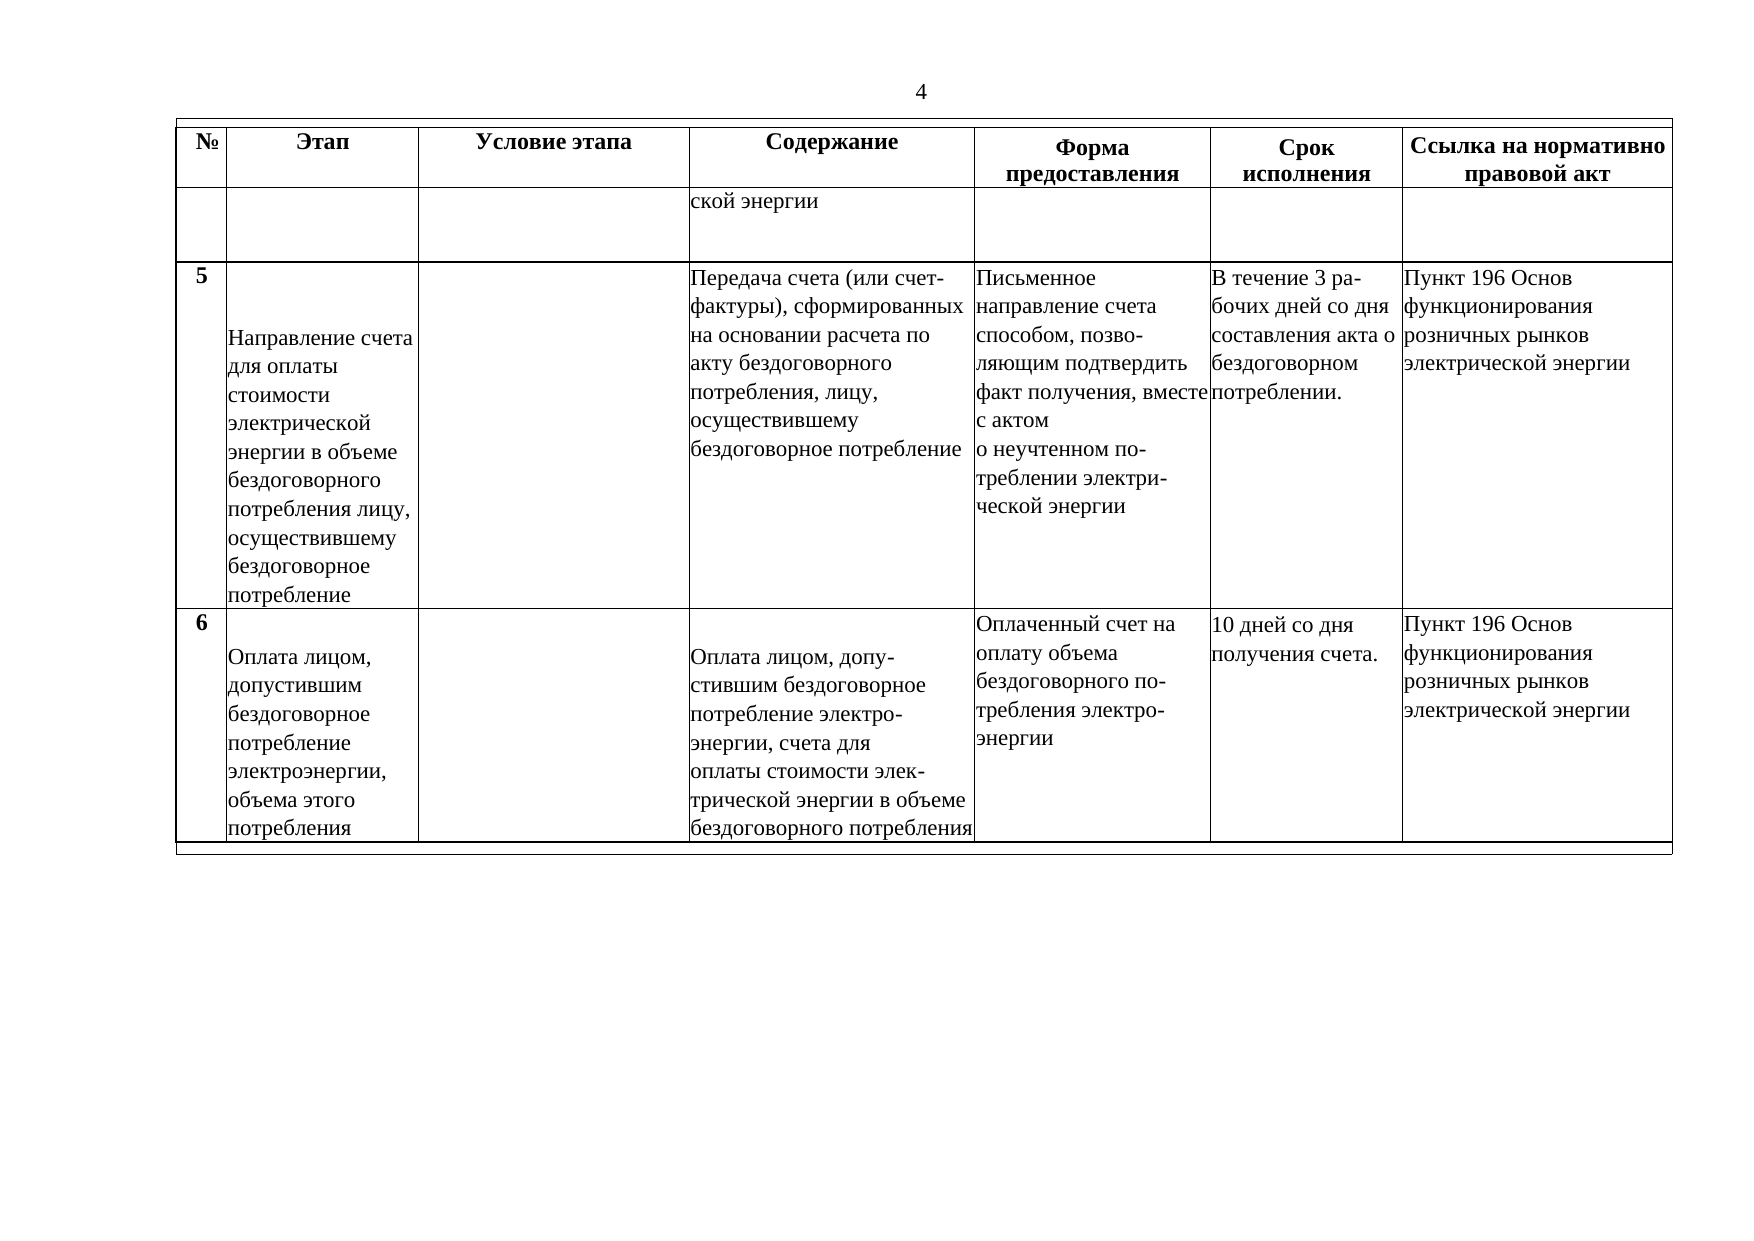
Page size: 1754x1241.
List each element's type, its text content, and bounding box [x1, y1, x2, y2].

table_cell Оплата лицом, допустившим бездоговорное потребление электроэнергии, счета для оплаты стоимости электрической энергии в объеме бездоговорного потребления [690, 609, 974, 841]
table_cell [177, 188, 226, 261]
table_cell Пункт 196 Основ функционирования розничных рынков электрической энергии [1403, 263, 1672, 608]
table_header Этап [227, 128, 418, 187]
table_cell Оплата лицом, допустившим бездоговорное потребление электроэнергии, объема этого потребления [227, 609, 418, 841]
table_cell [419, 609, 689, 841]
table_cell ской энергии [690, 188, 974, 261]
table_cell Письменное направление счета способом, позволяющим подтвердить факт получения, вместе c актом о неучтенном потреблении электрической энергии [975, 263, 1210, 608]
table_cell Пункт 196 Основ функционирования розничных рынков электрической энергии [1403, 609, 1672, 841]
table_cell Направление счета для оплаты стоимости электрической энергии в объеме бездоговорного потребления лицу, осуществившему бездоговорное потребление [227, 263, 418, 608]
table_header Содержание [690, 128, 974, 187]
table_cell [419, 263, 689, 608]
table_cell [227, 188, 418, 261]
table_cell [419, 188, 689, 261]
table_cell 5 [177, 263, 226, 608]
table_header Условие этапа [419, 128, 689, 187]
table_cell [1211, 263, 1402, 608]
table_cell [1403, 188, 1672, 261]
table_cell [1211, 188, 1402, 261]
table_cell 10 дней со дня получения счета. [1211, 609, 1402, 841]
table_header Ссылка на нормативно правовой акт [1403, 128, 1672, 187]
table_cell Передача счета (или счет-фактуры), сформированных на основании расчета по акту бездоговорного потребления, лицу, осуществившему бездоговорное потребление [690, 263, 974, 608]
table_cell 6 [177, 609, 226, 841]
table_cell [975, 188, 1210, 261]
table_cell Оплаченный счет на оплату объема бездоговорного потребления электроэнергии [975, 609, 1210, 841]
table_header Форма предоставления [975, 128, 1210, 187]
table_header № [177, 128, 226, 187]
table_header Срок исполнения [1211, 128, 1402, 187]
